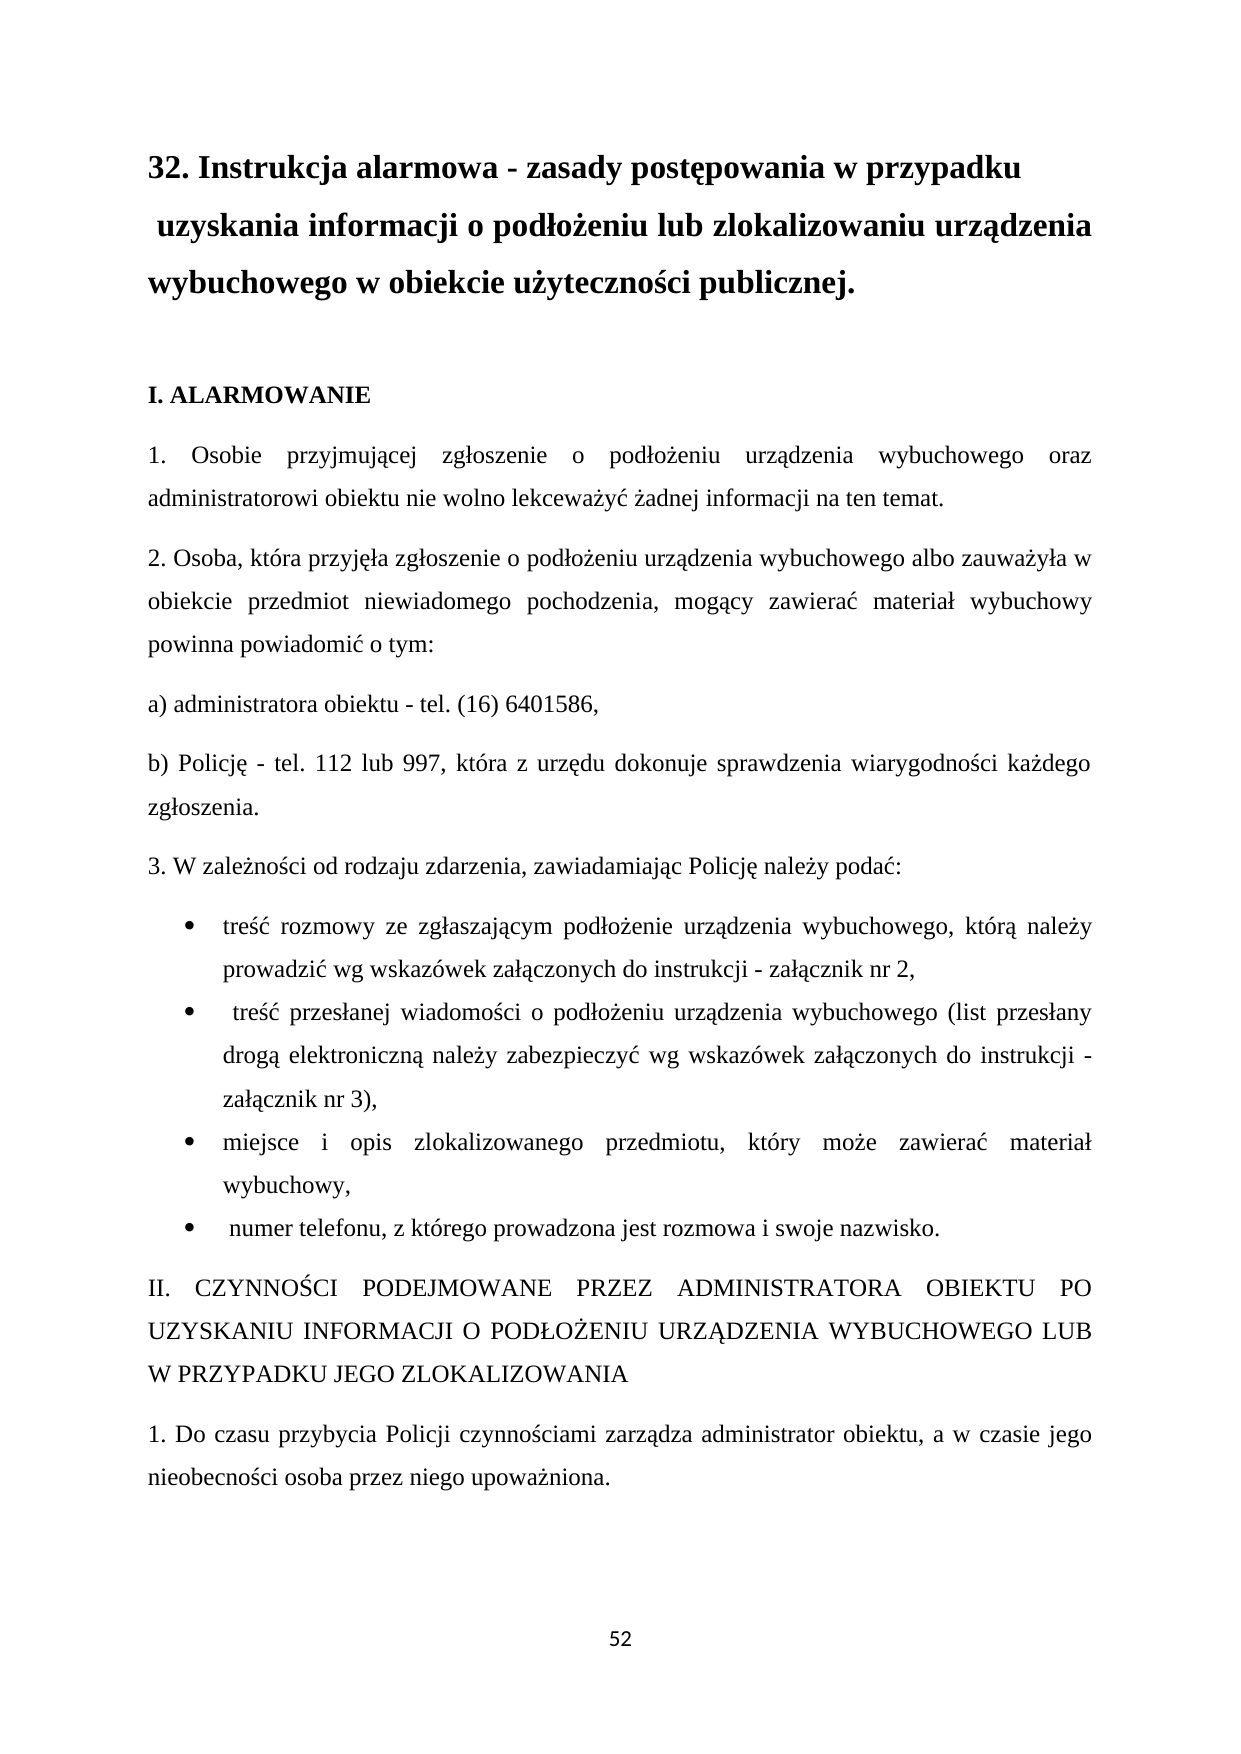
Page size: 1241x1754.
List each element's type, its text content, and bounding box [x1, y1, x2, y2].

text 3. W zależności od rodzaju zdarzenia, zawiadamiając Policję należy podać: [148, 851, 1093, 880]
list miejsce i opis zlokalizowanego przedmiotu, który może zawierać materiał wybuchowy, [185, 1127, 1093, 1199]
subtitle 32. Instrukcja alarmowa - zasady postępowania w przypadku [148, 148, 1093, 186]
text b) Policję - tel. 112 lub 997, która z urzędu dokonuje sprawdzenia wiarygodności każdego zgłoszenia. [148, 748, 1093, 820]
subtitle uzyskania informacji o podłożeniu lub zlokalizowaniu urządzenia wybuchowego w obiekcie użyteczności publicznej. [148, 205, 1093, 301]
text a) administratora obiektu - tel. (16) 6401586, [148, 689, 1093, 717]
text 1. Osobie przyjmującej zgłoszenie o podłożeniu urządzenia wybuchowego oraz administratorowi obiektu nie wolno lekceważyć żadnej informacji na ten temat. [148, 440, 1093, 512]
list treść przesłanej wiadomości o podłożeniu urządzenia wybuchowego (list przesłany drogą elektroniczną należy zabezpieczyć wg wskazówek załączonych do instrukcji - załącznik nr 3), [185, 997, 1093, 1112]
text I. ALARMOWANIE [148, 380, 1093, 409]
text 2. Osoba, która przyjęła zgłoszenie o podłożeniu urządzenia wybuchowego albo zauważyła w obiekcie przedmiot niewiadomego pochodzenia, mogący zawierać materiał wybuchowy powinna powiadomić o tym: [148, 543, 1093, 658]
list treść rozmowy ze zgłaszającym podłożenie urządzenia wybuchowego, którą należy prowadzić wg wskazówek załączonych do instrukcji - załącznik nr 2, [185, 911, 1093, 983]
text 1. Do czasu przybycia Policji czynnościami zarządza administrator obiektu, a w czasie jego nieobecności osoba przez niego upoważniona. [148, 1419, 1093, 1491]
text II. CZYNNOŚCI PODEJMOWANE PRZEZ ADMINISTRATORA OBIEKTU PO UZYSKANIU INFORMACJI O PODŁOŻENIU URZĄDZENIA WYBUCHOWEGO LUB W PRZYPADKU JEGO ZLOKALIZOWANIA [148, 1273, 1093, 1388]
list numer telefonu, z którego prowadzona jest rozmowa i swoje nazwisko. [185, 1213, 1093, 1242]
